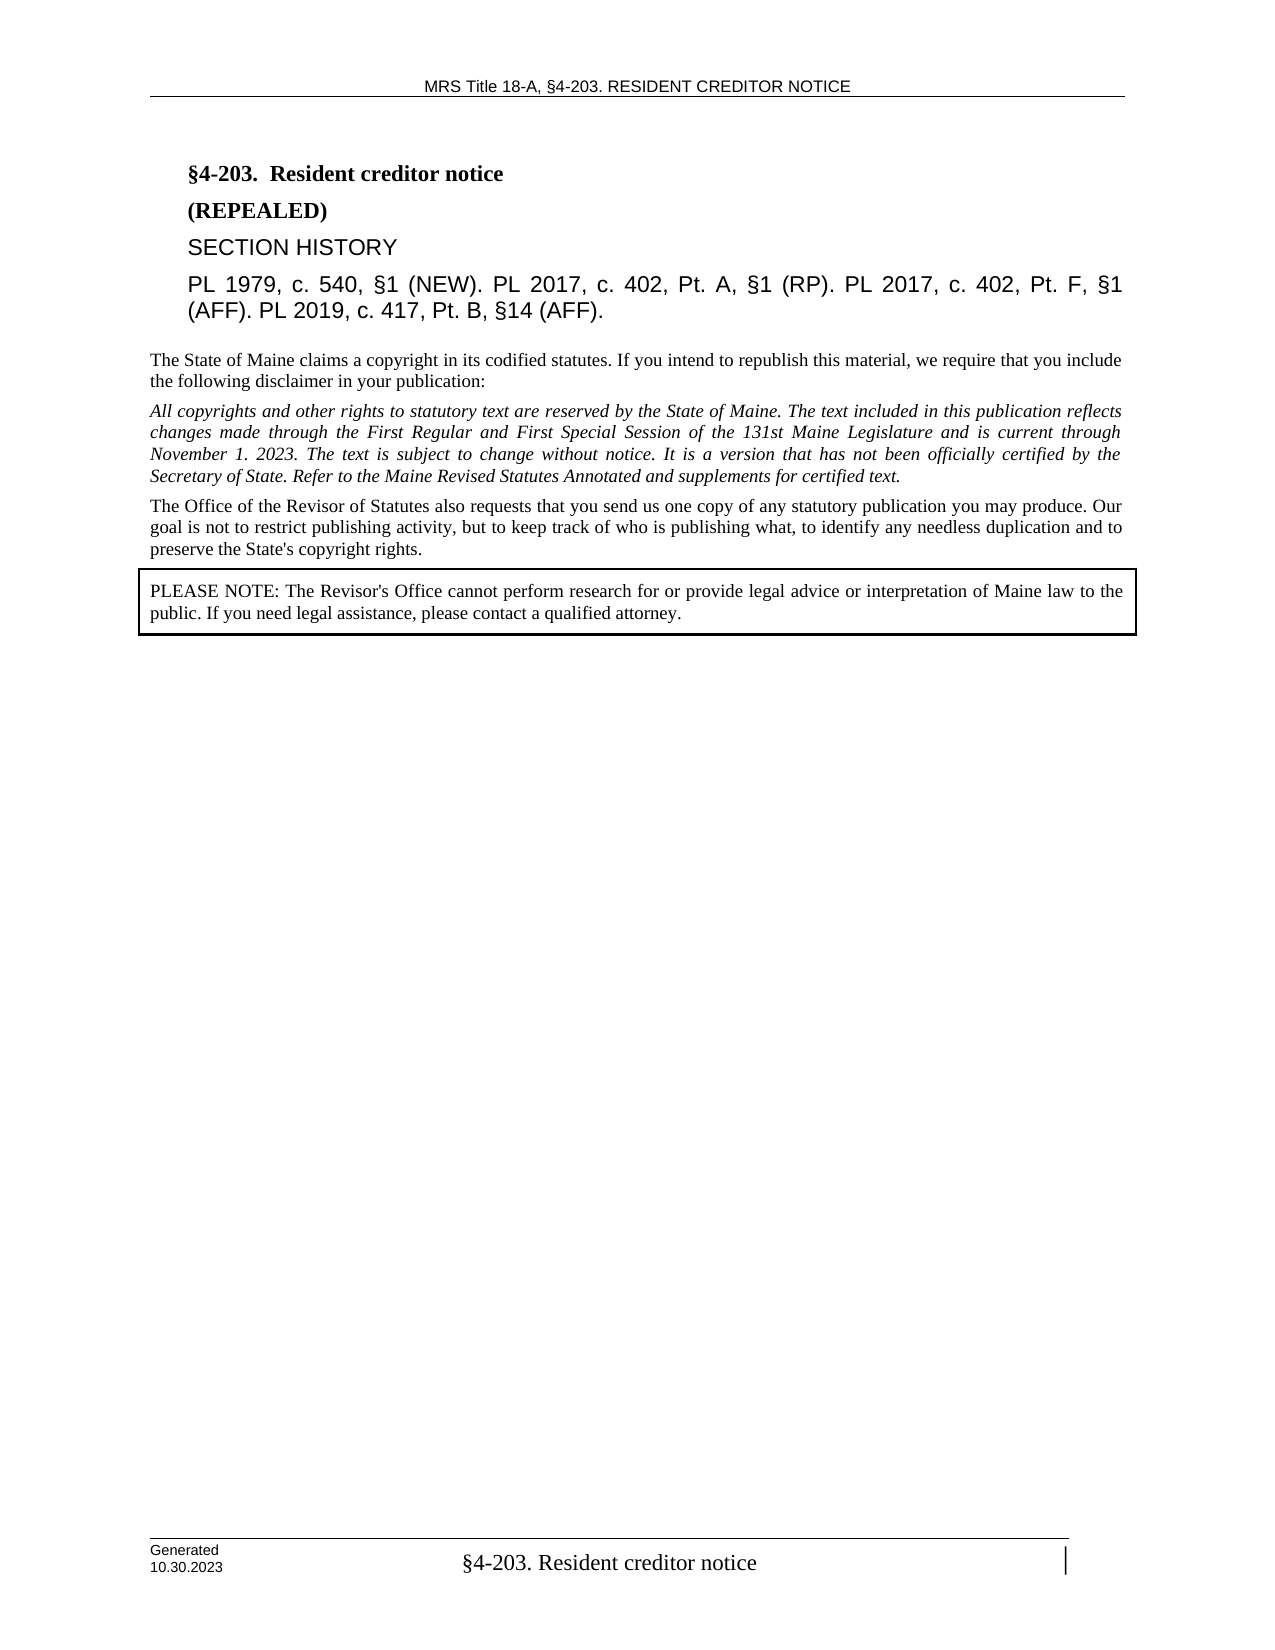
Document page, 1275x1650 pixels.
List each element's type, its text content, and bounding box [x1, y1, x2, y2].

text All copyrights and other rights to statutory text are reserved by the State of Maine. The text included in this publication reflects changes made through the First Regular and First Special Session of the 131st Maine Legislature and is current through November 1. 2023 . The text is subject to change without notice. It is a version that has not been officially certified by the Secretary of State. Refer to the Maine Revised Statutes Annotated and supplements for certified text. [150, 400, 1125, 486]
text PL 1979, c. 540, §1 (NEW). PL 2017, c. 402, Pt. A, §1 (RP). PL 2017, c. 402, Pt. F, §1 (AFF). PL 2019, c. 417, Pt. B, §14 (AFF). [187, 271, 1125, 323]
text SECTION HISTORY [187, 234, 1125, 260]
text PLEASE NOTE: The Revisor's Office cannot perform research for or provide legal advice or interpretation of Maine law to the public. If you need legal assistance, please contact a qualified attorney. [140, 570, 1135, 633]
text The State of Maine claims a copyright in its codified statutes. If you intend to republish this material, we require that you include the following disclaimer in your publication: [150, 348, 1125, 392]
text (REPEALED) [187, 197, 1125, 223]
text §4-203. Resident creditor notice [187, 160, 1125, 187]
text The Office of the Revisor of Statutes also requests that you send us one copy of any statutory publication you may produce. Our goal is not to restrict publishing activity, but to keep track of who is publishing what, to identify any needless duplication and to preserve the State's copyright rights. [150, 494, 1125, 559]
